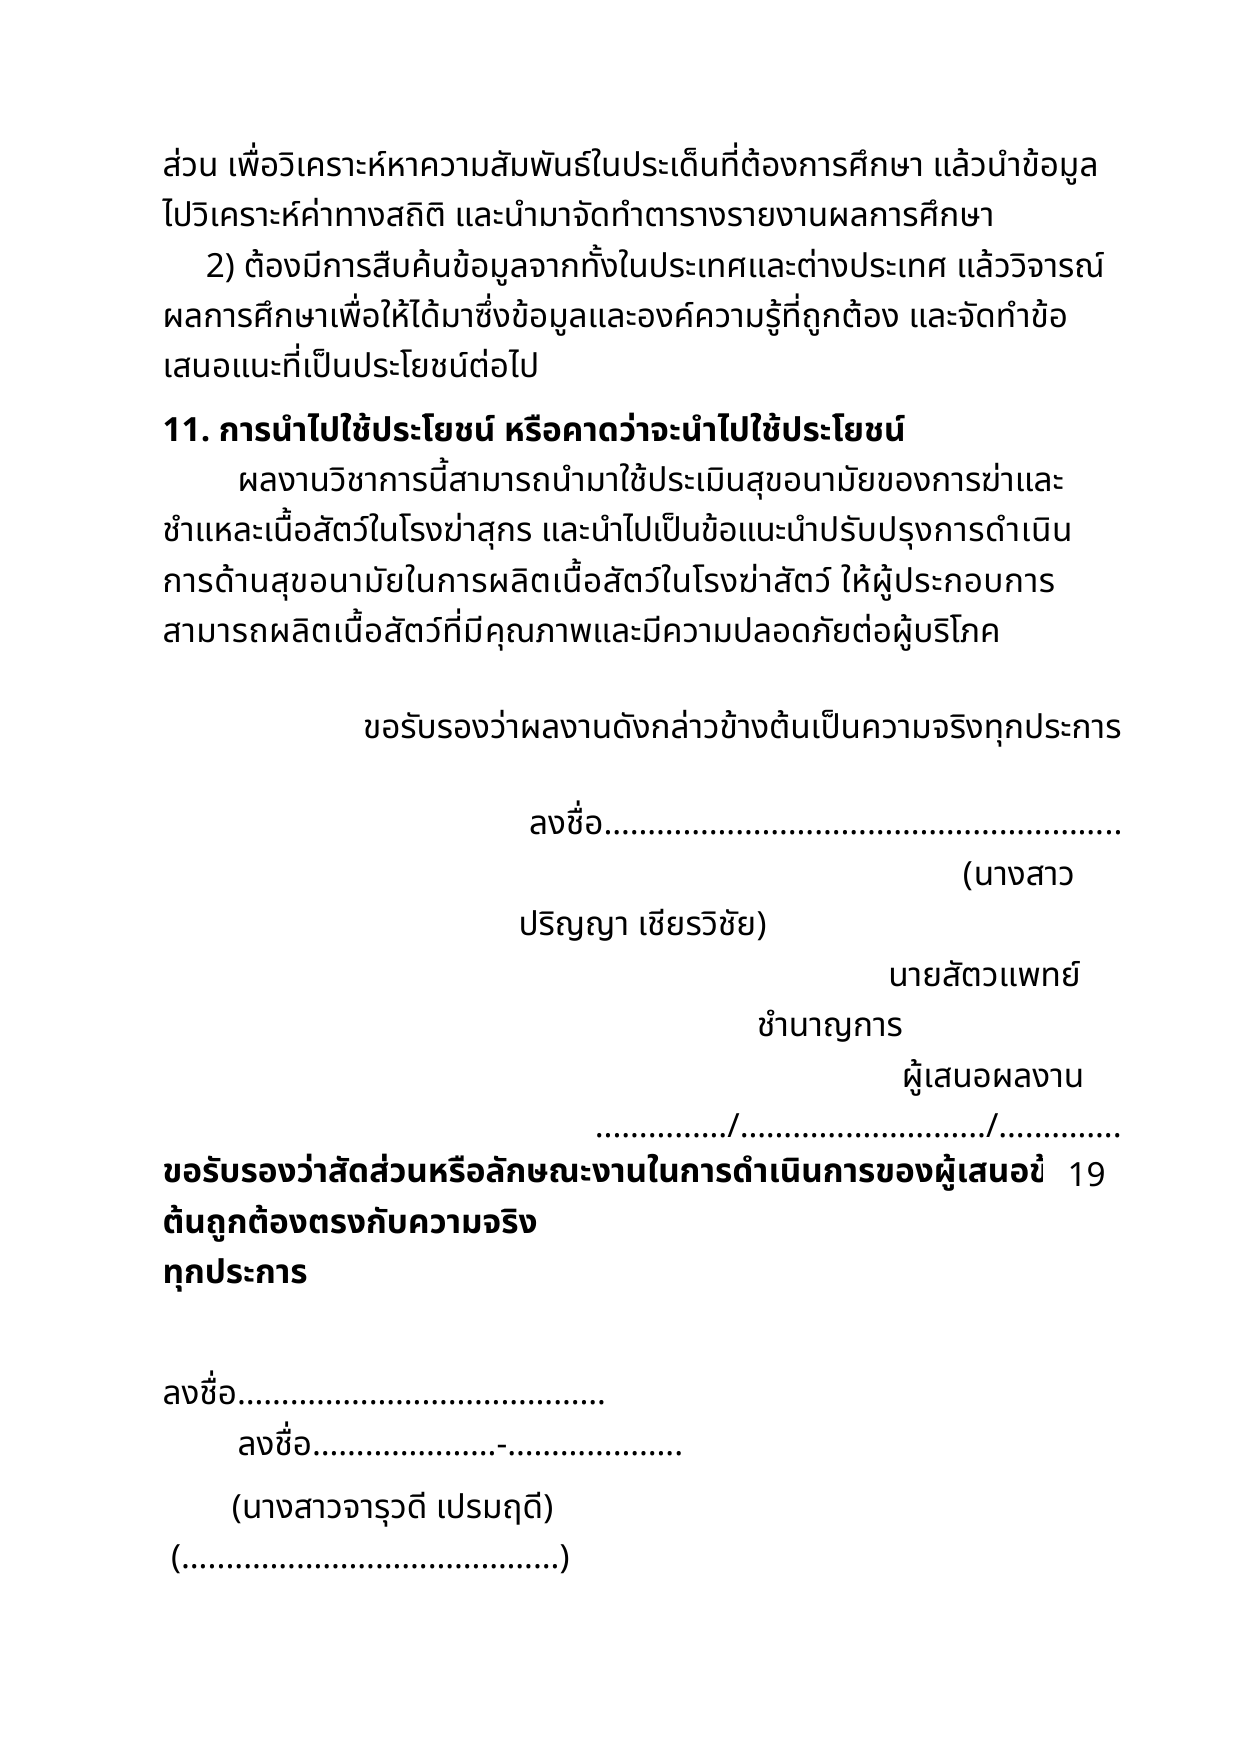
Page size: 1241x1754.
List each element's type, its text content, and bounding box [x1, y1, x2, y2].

text ขอรับรองว่าสัดส่วนหรือลักษณะงานในการดำเนินการของผู้เสนอข้างต้นถูกต้องตรงกับความจริง [162, 1147, 1122, 1248]
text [162, 141, 1122, 241]
text 11. การนำไปใช้ประโยชน์ หรือคาดว่าจะนำไปใช้ประโยชน์ [162, 405, 1122, 456]
text ขอรับรองว่าผลงานดังกล่าวข้างต้นเป็นความจริงทุกประการ [162, 703, 1122, 753]
text ลงชื่อ…………………………………… ลงชื่อ…………………-…………….…. [162, 1369, 1122, 1470]
text ลงชื่อ………………………………………………….. [162, 799, 1122, 849]
text ทุกประการ [162, 1248, 1122, 1299]
text ผลงานวิชาการนี้สามารถนำมาใช้ประเมินสุขอนามัยของการฆ่าและชำแหละเนื้อสัตว์ในโรงฆ่าสุกร และนำไปเป็นข้อแนะนำปรับปรุงการดำเนินการด้านสุขอนามัยในการผลิตเนื้อสัตว์ในโรงฆ่าสัตว์ ให้ผู้ประกอบการสามารถผลิตเนื้อสัตว์ที่มีคุณภาพและมีความปลอดภัยต่อผู้บริโภค [162, 456, 1122, 658]
text ผู้เสนอผลงาน [537, 1052, 1122, 1102]
text (นางสาวปริญญา เชียรวิชัย) [162, 849, 1122, 951]
text นายสัตวแพทย์ชำนาญการ [537, 951, 1122, 1052]
text 2) ต้องมีการสืบค้นข้อมูลจากทั้งในประเทศและต่างประเทศ แล้ววิจารณ์ผลการศึกษาเพื่อให้ได้มาซึ่งข้อมูลและองค์ความรู้ที่ถูกต้อง และจัดทำข้อเสนอแนะที่เป็นประโยชน์ต่อไป [162, 241, 1122, 393]
text ..….…..…./…………….……….../….………. [162, 1102, 1122, 1147]
text (นางสาวจารุวดี เปรมฤดี) (…....………………………………) [162, 1483, 1122, 1579]
